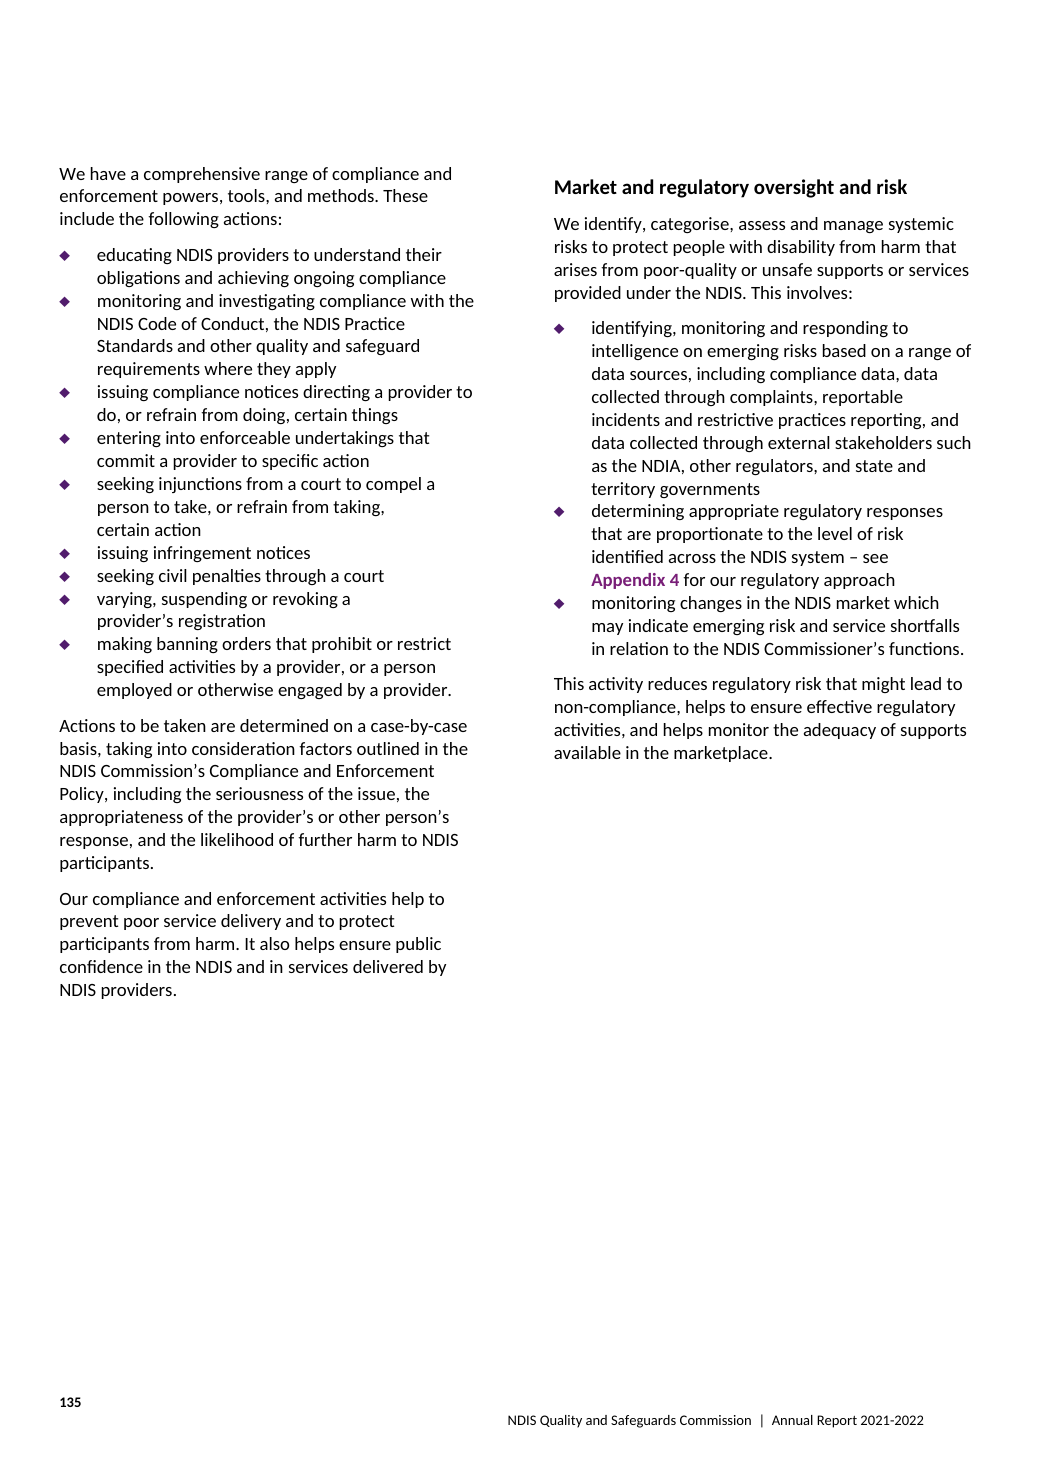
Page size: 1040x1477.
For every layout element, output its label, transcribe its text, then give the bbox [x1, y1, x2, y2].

list monitoring and investigating compliance with the NDIS Code of Conduct, the NDIS Practice Standards and other quality and safeguard requirements where they apply [59, 289, 480, 381]
text Actions to be taken are determined on a case-by-case basis, taking into consideration factors outlined in the NDIS Commission’s Compliance and Enforcement Policy, including the seriousness of the issue, the appropriateness of the provider’s or other person’s response, and the likelihood of further harm to NDIS participants. [59, 714, 480, 874]
text We identify, categorise, assess and manage systemic risks to protect people with disability from harm that arises from poor-quality or unsafe supports or services provided under the NDIS. This involves: [553, 212, 974, 304]
list seeking injunctions from a court to compel a person to take, or refrain from taking, certain action [59, 472, 480, 541]
list educating NDIS providers to understand their obligations and achieving ongoing compliance [59, 243, 480, 289]
text Our compliance and enforcement activities help to prevent poor service delivery and to protect participants from harm. It also helps ensure public confidence in the NDIS and in services delivered by NDIS providers. [59, 887, 480, 1001]
list varying, suspending or revoking a provider’s registration [59, 587, 480, 633]
subtitle Market and regulatory oversight and risk [553, 174, 974, 200]
list entering into enforceable undertakings that commit a provider to specific action [59, 426, 480, 472]
list seeking civil penalties through a court [59, 564, 480, 587]
list monitoring changes in the NDIS market which may indicate emerging risk and service shortfalls in relation to the NDIS Commissioner’s functions. [553, 591, 974, 660]
text We have a comprehensive range of compliance and enforcement powers, tools, and methods. These include the following actions: [59, 162, 480, 231]
list identifying, monitoring and responding to intelligence on emerging risks based on a range of data sources, including compliance data, data collected through complaints, reportable incidents and restrictive practices reporting, and data collected through external stakeholders such as the NDIA, other regulators, and state and territory governments [553, 316, 974, 500]
list making banning orders that prohibit or restrict specified activities by a provider, or a person employed or otherwise engaged by a provider. [59, 633, 480, 701]
text This activity reduces regulatory risk that might lead to non-compliance, helps to ensure effective regulatory activities, and helps monitor the adequacy of supports available in the marketplace. [553, 673, 974, 764]
list issuing compliance notices directing a provider to do, or refrain from doing, certain things [59, 381, 480, 426]
list determining appropriate regulatory responses that are proportionate to the level of risk identified across the NDIS system – see Appendix 4 for our regulatory approach [553, 500, 974, 591]
list issuing infringement notices [59, 541, 480, 564]
